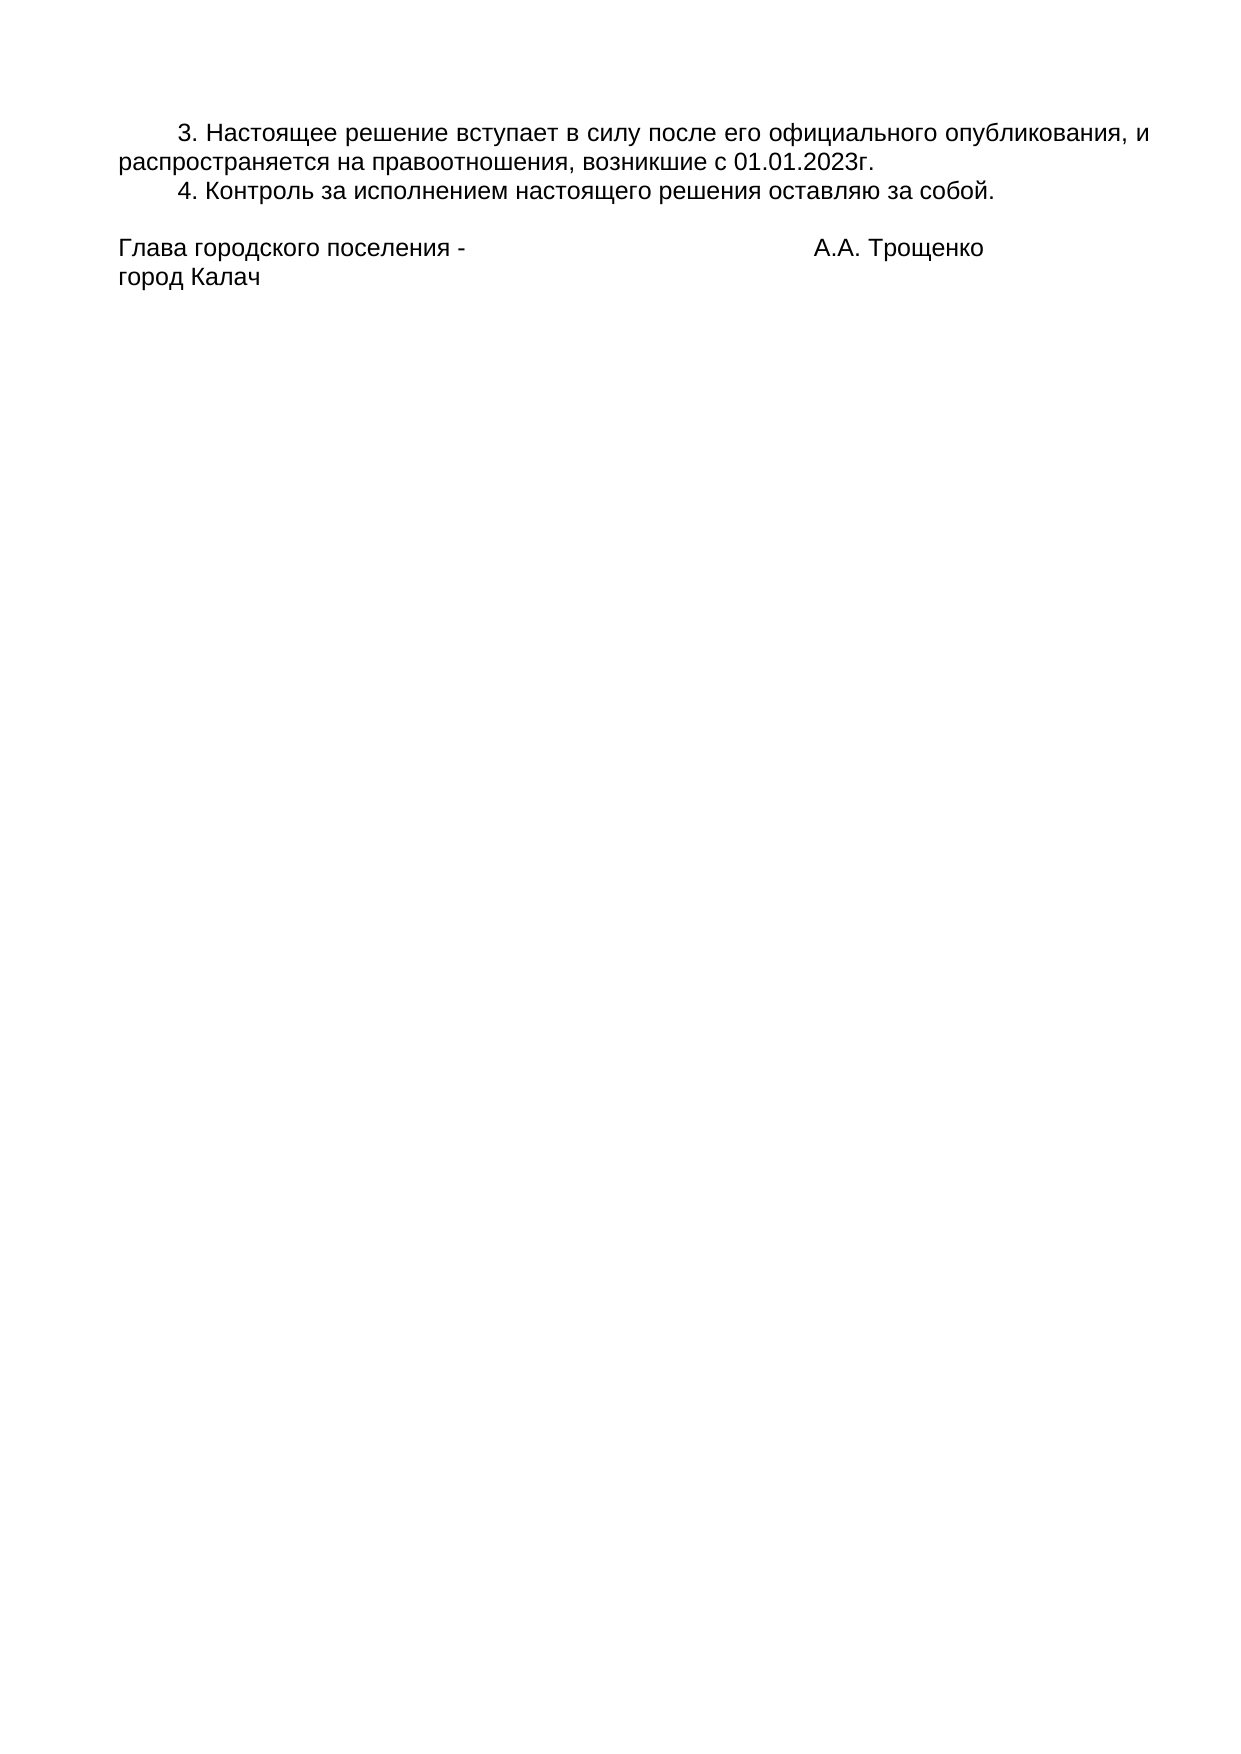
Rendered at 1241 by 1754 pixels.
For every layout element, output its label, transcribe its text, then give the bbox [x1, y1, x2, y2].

text 3. Настоящее решение вступает в силу после его официального опубликования, и распространяется на правоотношения, возникшие с 01.01.2023г. [118, 118, 1152, 176]
table_header Глава городского поселения - город Калач [107, 233, 635, 291]
text 4. Контроль за исполнением настоящего решения оставляю за собой. [118, 176, 1152, 204]
table_header А.А. Трощенко [635, 233, 1163, 291]
